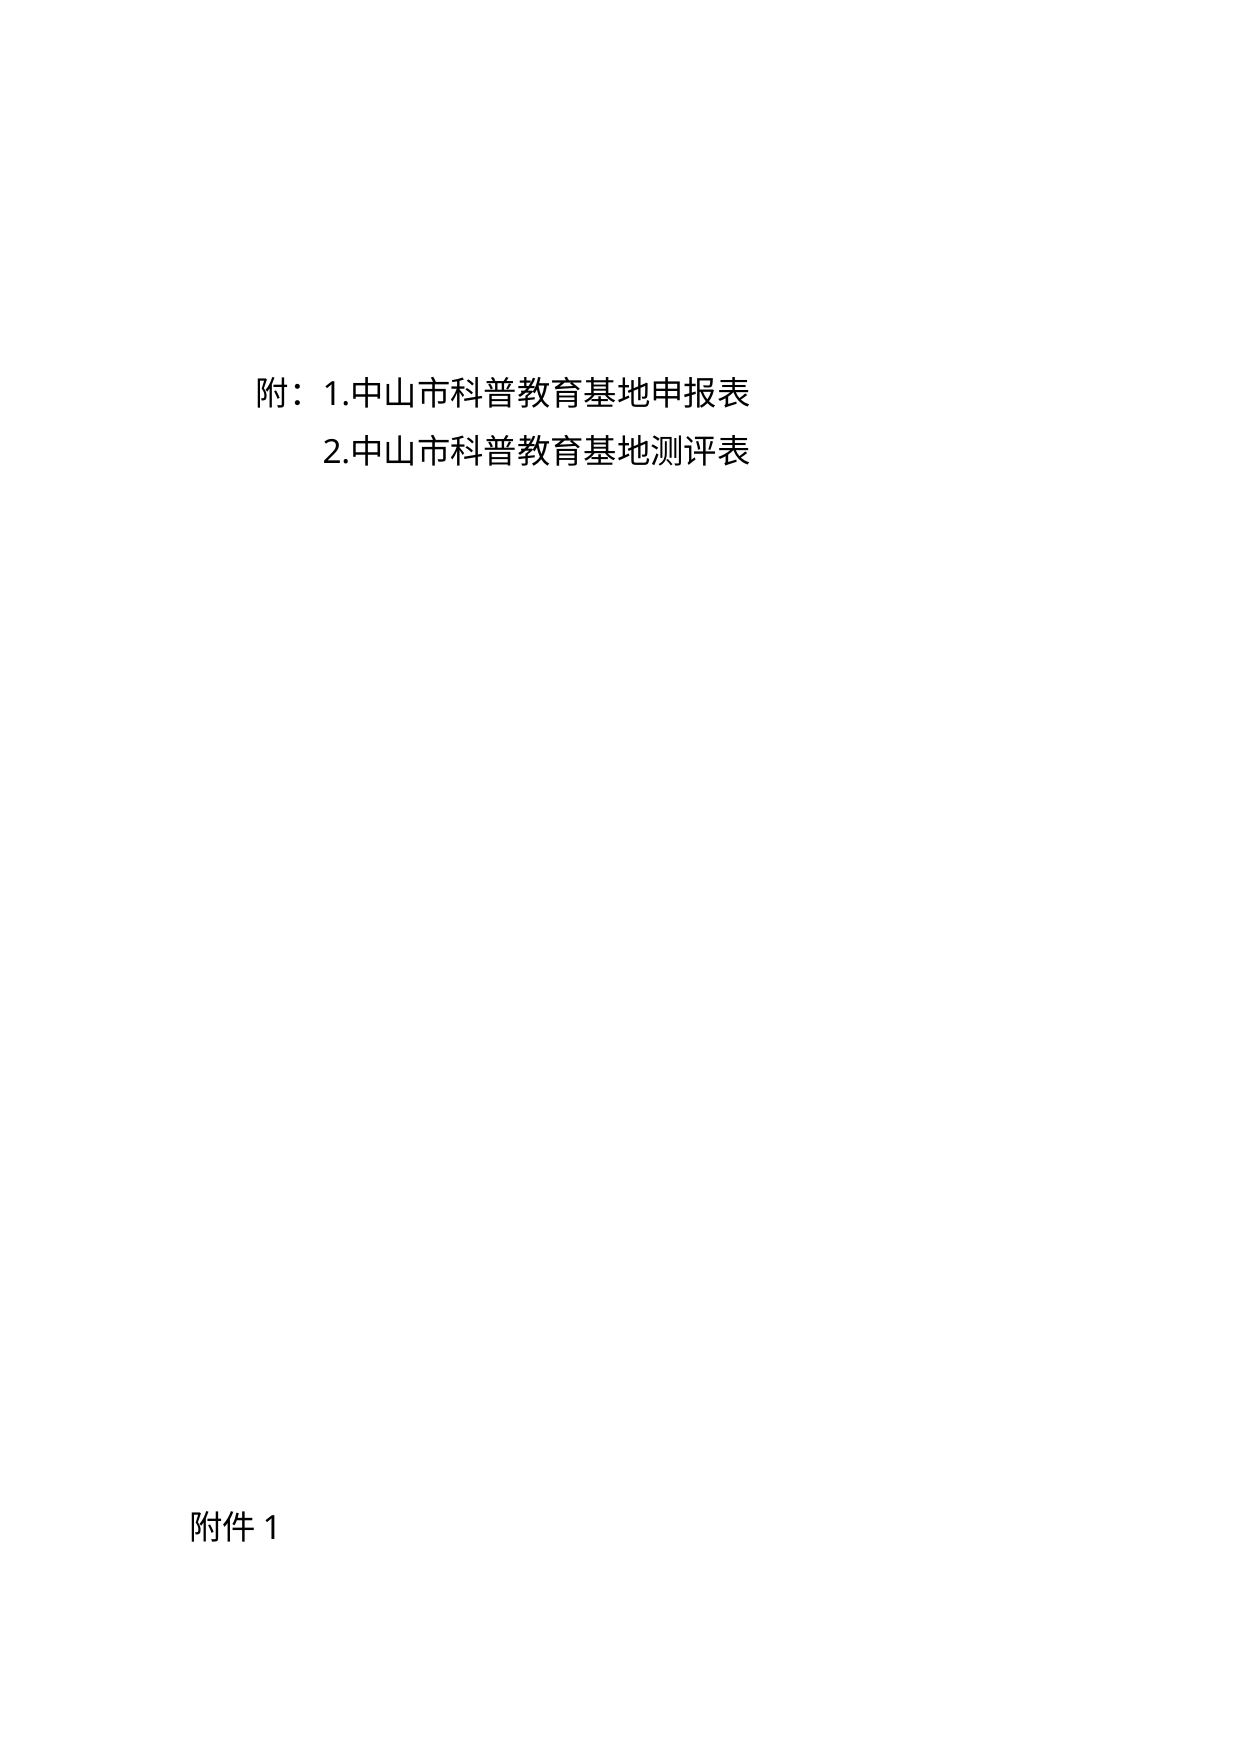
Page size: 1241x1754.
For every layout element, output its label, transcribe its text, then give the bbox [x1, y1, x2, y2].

text 附：1.中山市科普教育基地申报表 [189, 358, 1051, 417]
text 2.中山市科普教育基地测评表 [189, 417, 1051, 475]
text 附件1 [189, 1501, 1051, 1549]
